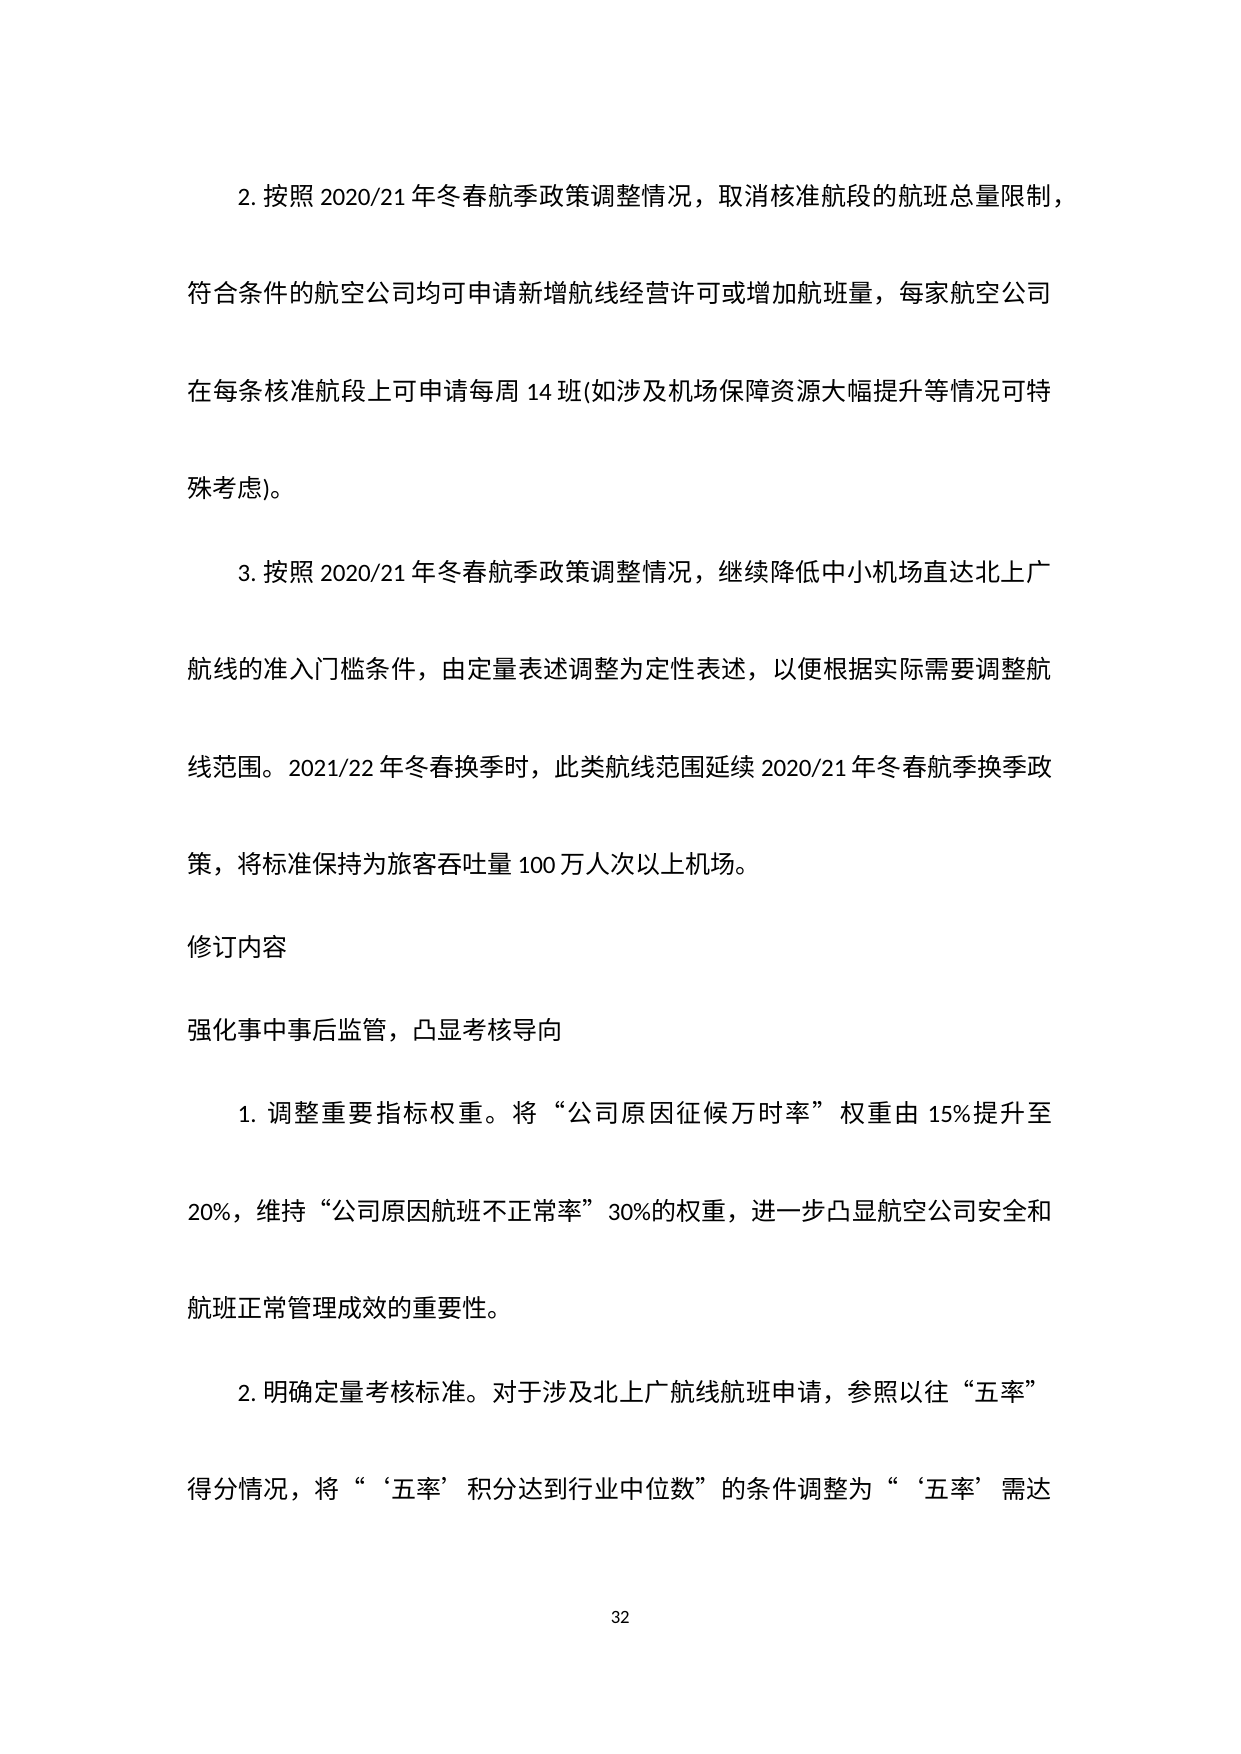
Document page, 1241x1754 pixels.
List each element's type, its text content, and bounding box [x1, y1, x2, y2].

text 1. 调整重要指标权重。将“公司原因征候万时率”权重由15%提升至20%，维持“公司原因航班不正常率”30%的权重，进一步凸显航空公司安全和航班正常管理成效的重要性。 [187, 1079, 1053, 1339]
text 3. 按照2020/21年冬春航季政策调整情况，继续降低中小机场直达北上广航线的准入门槛条件，由定量表述调整为定性表述，以便根据实际需要调整航线范围。2021/22年冬春换季时，此类航线范围延续2020/21年冬春航季换季政策，将标准保持为旅客吞吐量100万人次以上机场。 [187, 538, 1053, 895]
text 强化事中事后监管，凸显考核导向 [187, 996, 1053, 1061]
text 修订内容 [187, 913, 1053, 978]
text 2. 按照2020/21年冬春航季政策调整情况，取消核准航段的航班总量限制，符合条件的航空公司均可申请新增航线经营许可或增加航班量，每家航空公司在每条核准航段上可申请每周14班(如涉及机场保障资源大幅提升等情况可特殊考虑)。 [187, 162, 1053, 519]
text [187, 1358, 1053, 1520]
